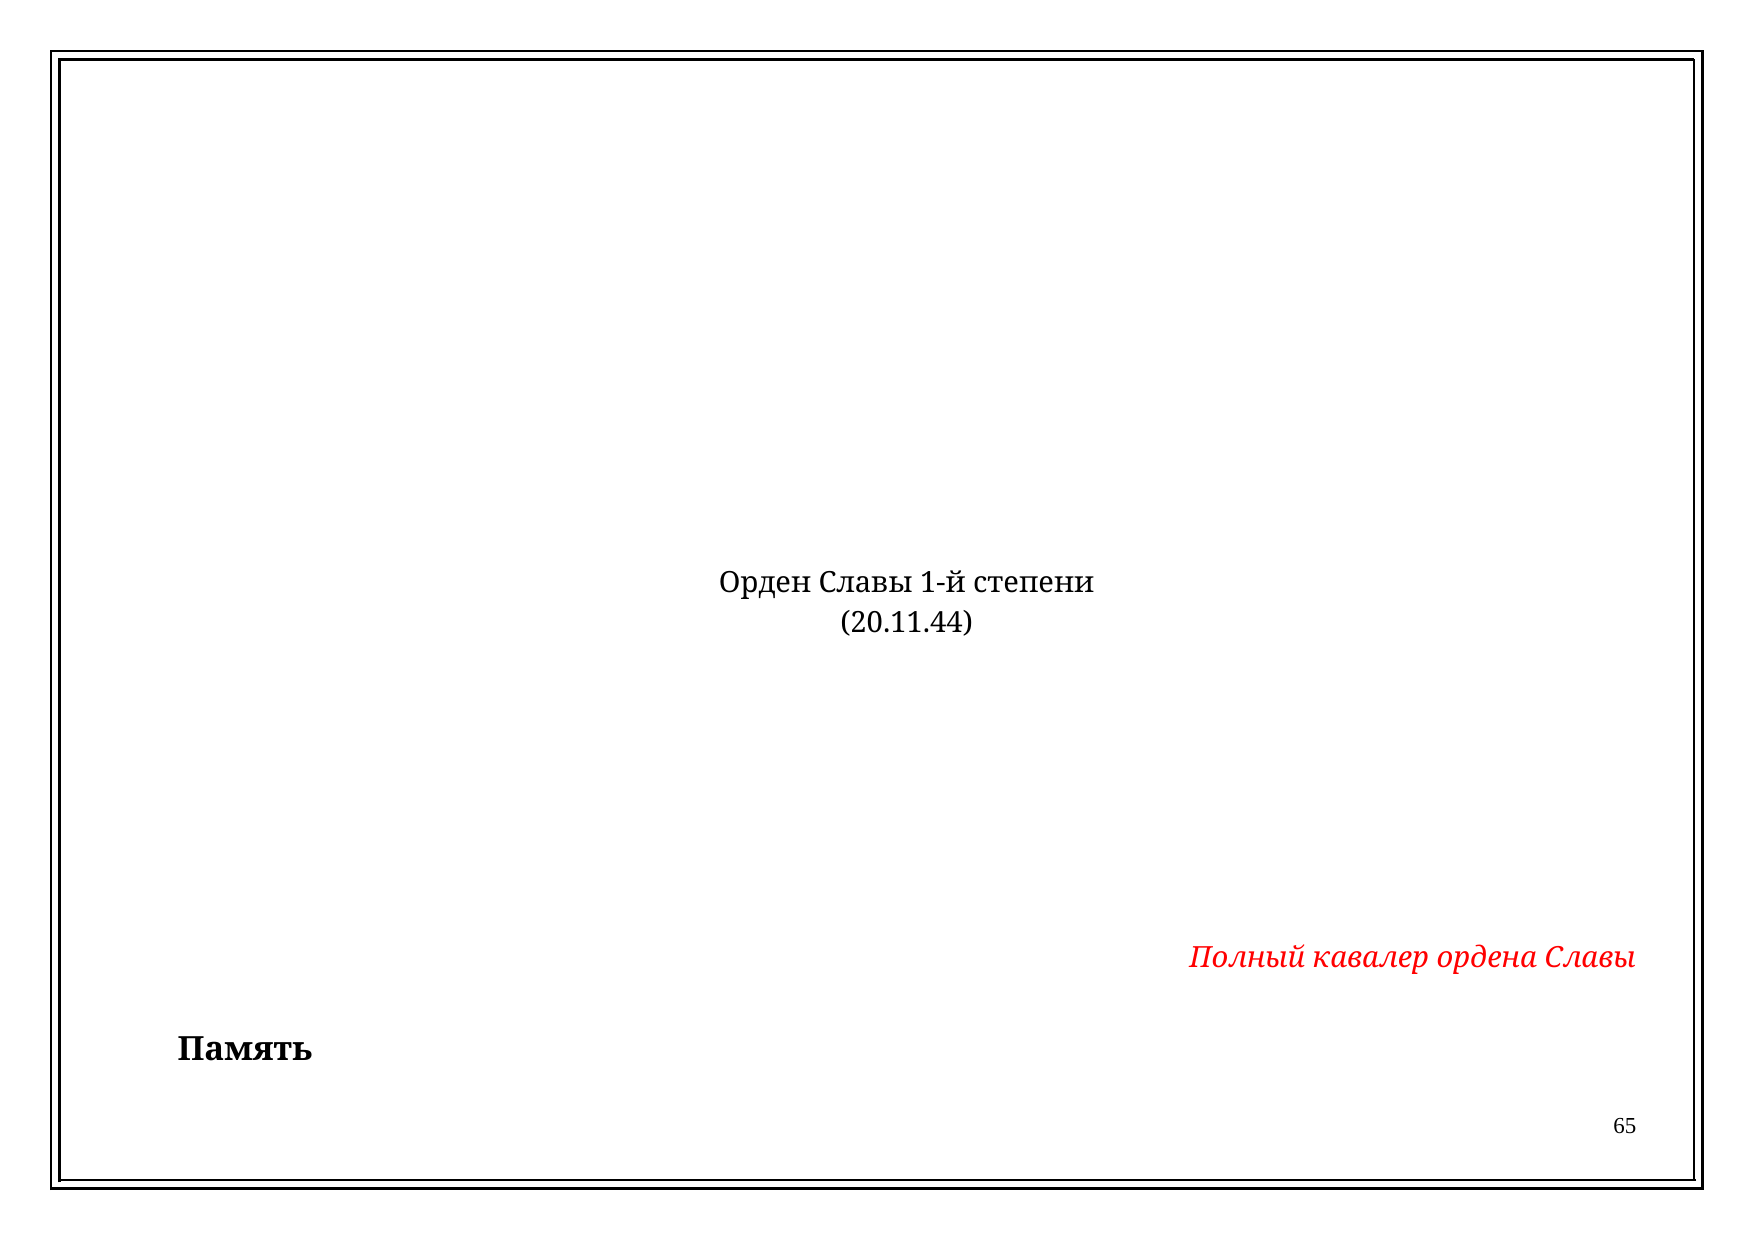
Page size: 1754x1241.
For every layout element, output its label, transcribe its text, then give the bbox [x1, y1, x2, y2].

text (20.11.44) [177, 601, 1636, 641]
text Память [177, 1024, 1636, 1070]
text Орден Славы 1-й степени [177, 561, 1636, 601]
text Полный кавалер ордена Славы [252, 936, 1636, 976]
